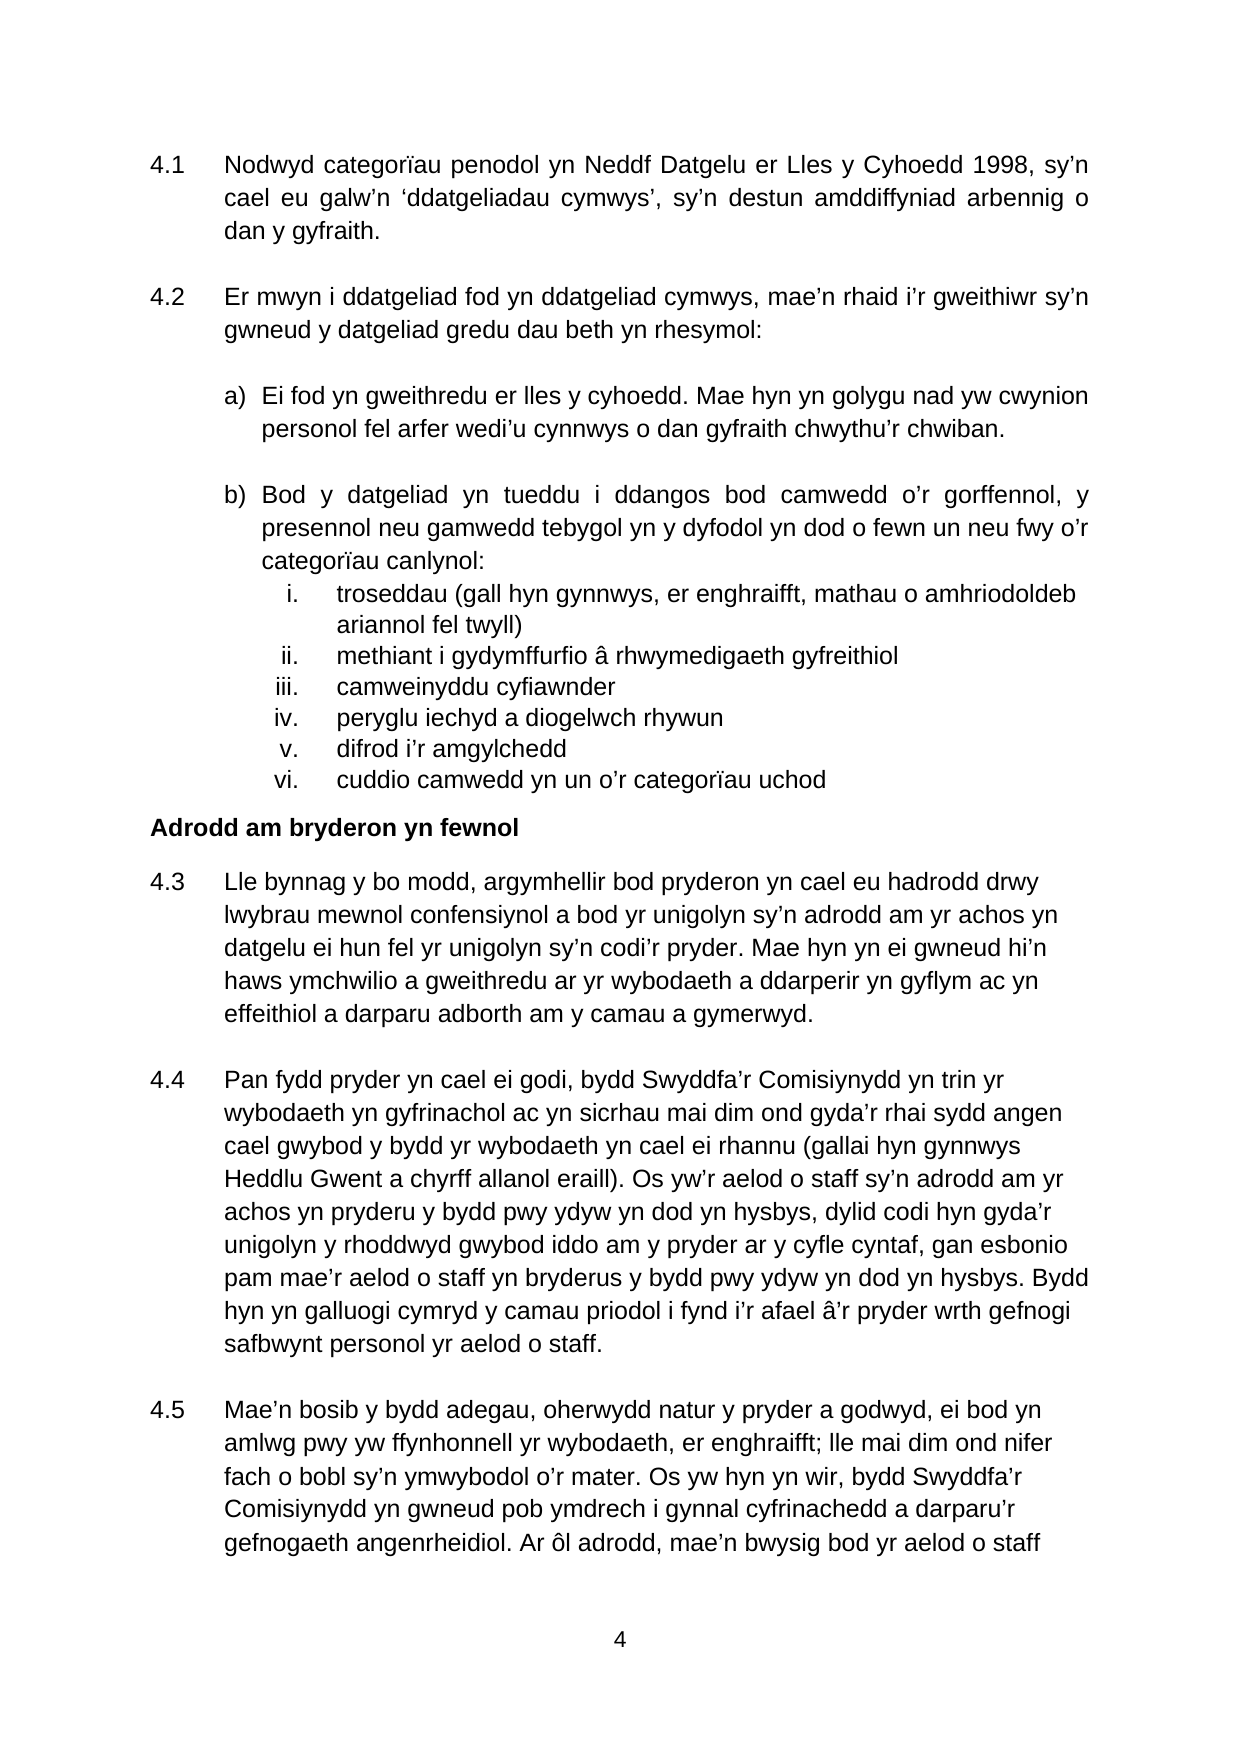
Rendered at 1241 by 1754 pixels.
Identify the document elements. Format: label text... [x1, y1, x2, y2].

list Er mwyn i ddatgeliad fod yn ddatgeliad cymwys, mae’n rhaid i’r gweithiwr sy’n gwneud y datgeliad gredu dau beth yn rhesymol: [150, 282, 1090, 344]
list peryglu iechyd a diogelwch rhywun [299, 703, 1090, 732]
list Ei fod yn gweithredu er lles y cyhoedd. Mae hyn yn golygu nad yw cwynion personol fel arfer wedi’u cynnwys o dan gyfraith chwythu’r chwiban. [224, 381, 1090, 443]
list Lle bynnag y bo modd, argymhellir bod pryderon yn cael eu hadrodd drwy lwybrau mewnol confensiynol a bod yr unigolyn sy’n adrodd am yr achos yn datgelu ei hun fel yr unigolyn sy’n codi’r pryder. Mae hyn yn ei gwneud hi’n haws ymchwilio a gweithredu ar yr wybodaeth a ddarperir yn gyflym ac yn effeithiol a darparu adborth am y camau a gymerwyd. [150, 867, 1090, 1028]
list difrod i’r amgylchedd [299, 734, 1090, 763]
list Pan fydd pryder yn cael ei godi, bydd Swyddfa’r Comisiynydd yn trin yr wybodaeth yn gyfrinachol ac yn sicrhau mai dim ond gyda’r rhai sydd angen cael gwybod y bydd yr wybodaeth yn cael ei rhannu (gallai hyn gynnwys Heddlu Gwent a chyrff allanol eraill). Os yw’r aelod o staff sy’n adrodd am yr achos yn pryderu y bydd pwy ydyw yn dod yn hysbys, dylid codi hyn gyda’r unigolyn y rhoddwyd gwybod iddo am y pryder ar y cyfle cyntaf, gan esbonio pam mae’r aelod o staff yn bryderus y bydd pwy ydyw yn dod yn hysbys. Bydd hyn yn galluogi cymryd y camau priodol i fynd i’r afael â’r pryder wrth gefnogi safbwynt personol yr aelod o staff. [150, 1065, 1090, 1358]
list Nodwyd categorïau penodol yn Neddf Datgelu er Lles y Cyhoedd 1998, sy’n cael eu galw’n ‘ddatgeliadau cymwys’, sy’n destun amddiffyniad arbennig o dan y gyfraith. [150, 150, 1090, 245]
list cuddio camwedd yn un o’r categorïau uchod [299, 766, 1090, 794]
list troseddau (gall hyn gynnwys, er enghraifft, mathau o amhriodoldeb ariannol fel twyll) [299, 579, 1090, 639]
list camweinyddu cyfiawnder [299, 672, 1090, 701]
list Bod y datgeliad yn tueddu i ddangos bod camwedd o’r gorffennol, y presennol neu gamwedd tebygol yn y dyfodol yn dod o fewn un neu fwy o’r categorïau canlynol: [224, 480, 1090, 575]
list methiant i gydymffurfio â rhwymedigaeth gyfreithiol [299, 641, 1090, 670]
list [150, 1395, 1090, 1556]
text Adrodd am bryderon yn fewnol [150, 813, 1090, 842]
